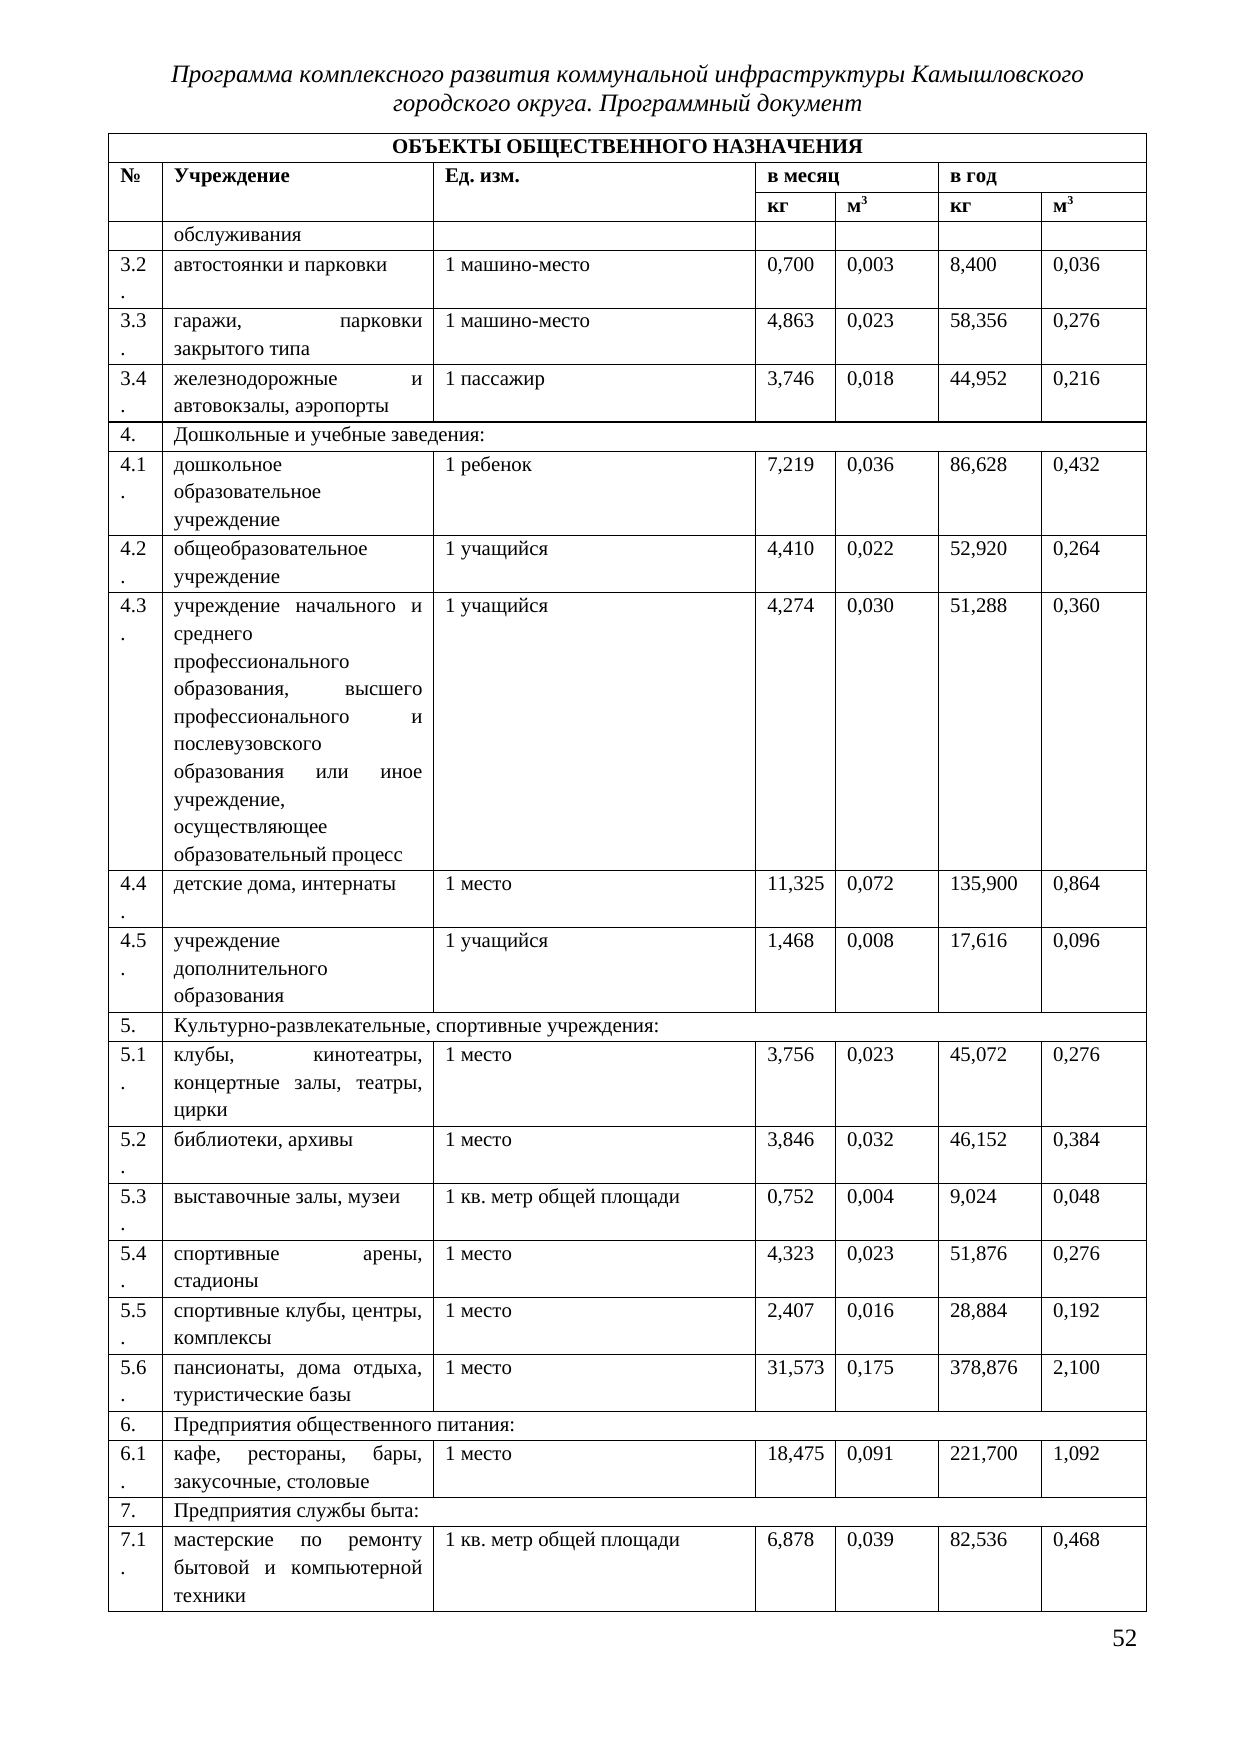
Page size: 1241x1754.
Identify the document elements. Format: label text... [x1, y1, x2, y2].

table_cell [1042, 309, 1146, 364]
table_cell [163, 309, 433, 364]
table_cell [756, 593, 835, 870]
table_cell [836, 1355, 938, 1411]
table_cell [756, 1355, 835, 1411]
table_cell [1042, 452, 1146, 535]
table_cell м3 [1042, 193, 1146, 221]
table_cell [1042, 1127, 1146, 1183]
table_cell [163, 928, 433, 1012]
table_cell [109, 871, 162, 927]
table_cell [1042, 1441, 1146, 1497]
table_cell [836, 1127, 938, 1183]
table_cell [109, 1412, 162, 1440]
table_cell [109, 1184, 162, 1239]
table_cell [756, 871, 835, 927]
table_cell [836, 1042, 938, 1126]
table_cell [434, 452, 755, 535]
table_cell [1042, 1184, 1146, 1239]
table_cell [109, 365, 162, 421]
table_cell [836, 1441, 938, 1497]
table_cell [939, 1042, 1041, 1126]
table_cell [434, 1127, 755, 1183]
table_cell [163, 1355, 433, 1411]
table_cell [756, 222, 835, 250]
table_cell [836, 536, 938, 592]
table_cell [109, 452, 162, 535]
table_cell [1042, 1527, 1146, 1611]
table_cell в год [939, 163, 1146, 192]
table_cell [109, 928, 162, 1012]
table_cell Учреждение [163, 163, 433, 221]
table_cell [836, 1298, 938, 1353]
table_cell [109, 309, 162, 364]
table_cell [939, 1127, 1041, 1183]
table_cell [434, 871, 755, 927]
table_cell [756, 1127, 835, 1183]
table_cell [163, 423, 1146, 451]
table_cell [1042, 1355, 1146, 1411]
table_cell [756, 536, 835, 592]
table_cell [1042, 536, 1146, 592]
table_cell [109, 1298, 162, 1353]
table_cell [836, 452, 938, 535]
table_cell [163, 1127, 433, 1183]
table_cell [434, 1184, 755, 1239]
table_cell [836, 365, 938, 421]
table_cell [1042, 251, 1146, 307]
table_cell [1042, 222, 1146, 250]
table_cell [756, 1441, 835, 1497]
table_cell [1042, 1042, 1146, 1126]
table_cell кг [939, 193, 1041, 221]
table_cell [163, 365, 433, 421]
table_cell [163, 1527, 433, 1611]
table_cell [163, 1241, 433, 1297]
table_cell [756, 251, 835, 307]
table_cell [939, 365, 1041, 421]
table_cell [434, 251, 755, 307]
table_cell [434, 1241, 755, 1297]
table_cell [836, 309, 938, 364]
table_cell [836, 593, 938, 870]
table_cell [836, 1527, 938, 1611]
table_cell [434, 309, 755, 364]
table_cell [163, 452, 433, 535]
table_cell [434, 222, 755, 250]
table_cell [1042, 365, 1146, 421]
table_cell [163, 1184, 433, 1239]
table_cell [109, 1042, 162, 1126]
table_cell № [109, 163, 162, 221]
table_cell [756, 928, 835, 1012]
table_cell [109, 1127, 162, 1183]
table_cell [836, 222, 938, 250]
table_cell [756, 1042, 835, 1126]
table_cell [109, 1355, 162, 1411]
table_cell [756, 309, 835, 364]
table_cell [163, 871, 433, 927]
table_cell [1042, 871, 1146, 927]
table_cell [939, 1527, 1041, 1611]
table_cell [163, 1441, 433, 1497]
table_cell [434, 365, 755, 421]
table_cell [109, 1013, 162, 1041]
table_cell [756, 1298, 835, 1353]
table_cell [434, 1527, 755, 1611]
table_cell в месяц [756, 163, 938, 192]
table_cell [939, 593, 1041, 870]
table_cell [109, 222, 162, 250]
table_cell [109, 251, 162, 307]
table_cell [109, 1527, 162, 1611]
table_cell м3 [836, 193, 938, 221]
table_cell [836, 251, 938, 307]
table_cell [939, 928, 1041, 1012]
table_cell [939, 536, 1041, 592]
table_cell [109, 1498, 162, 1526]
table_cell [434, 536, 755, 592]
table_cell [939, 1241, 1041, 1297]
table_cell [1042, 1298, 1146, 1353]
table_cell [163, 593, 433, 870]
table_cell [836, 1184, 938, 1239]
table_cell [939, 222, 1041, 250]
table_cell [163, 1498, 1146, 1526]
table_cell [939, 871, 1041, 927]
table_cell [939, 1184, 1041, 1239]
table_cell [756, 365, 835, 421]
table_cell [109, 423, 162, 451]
table_cell кг [756, 193, 835, 221]
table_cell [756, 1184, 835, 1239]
table_cell Ед. изм. [434, 163, 755, 221]
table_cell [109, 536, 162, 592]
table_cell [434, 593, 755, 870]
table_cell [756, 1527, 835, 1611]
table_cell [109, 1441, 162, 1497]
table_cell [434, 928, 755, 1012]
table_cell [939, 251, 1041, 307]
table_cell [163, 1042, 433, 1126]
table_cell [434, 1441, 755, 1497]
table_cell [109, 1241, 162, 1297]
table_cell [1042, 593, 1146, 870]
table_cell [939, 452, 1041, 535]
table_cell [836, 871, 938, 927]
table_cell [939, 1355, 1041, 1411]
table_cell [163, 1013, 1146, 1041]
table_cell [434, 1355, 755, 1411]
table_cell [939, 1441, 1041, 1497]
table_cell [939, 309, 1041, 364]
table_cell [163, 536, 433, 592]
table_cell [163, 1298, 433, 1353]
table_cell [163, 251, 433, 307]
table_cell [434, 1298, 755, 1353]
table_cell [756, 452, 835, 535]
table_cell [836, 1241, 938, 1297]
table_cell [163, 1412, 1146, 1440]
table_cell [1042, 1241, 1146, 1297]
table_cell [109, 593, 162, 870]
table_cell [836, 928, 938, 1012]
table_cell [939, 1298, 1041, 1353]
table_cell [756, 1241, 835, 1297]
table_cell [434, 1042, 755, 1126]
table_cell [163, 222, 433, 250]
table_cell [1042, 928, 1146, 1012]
table_header ОБЪЕКТЫ ОБЩЕСТВЕННОГО НАЗНАЧЕНИЯ [109, 134, 1146, 162]
